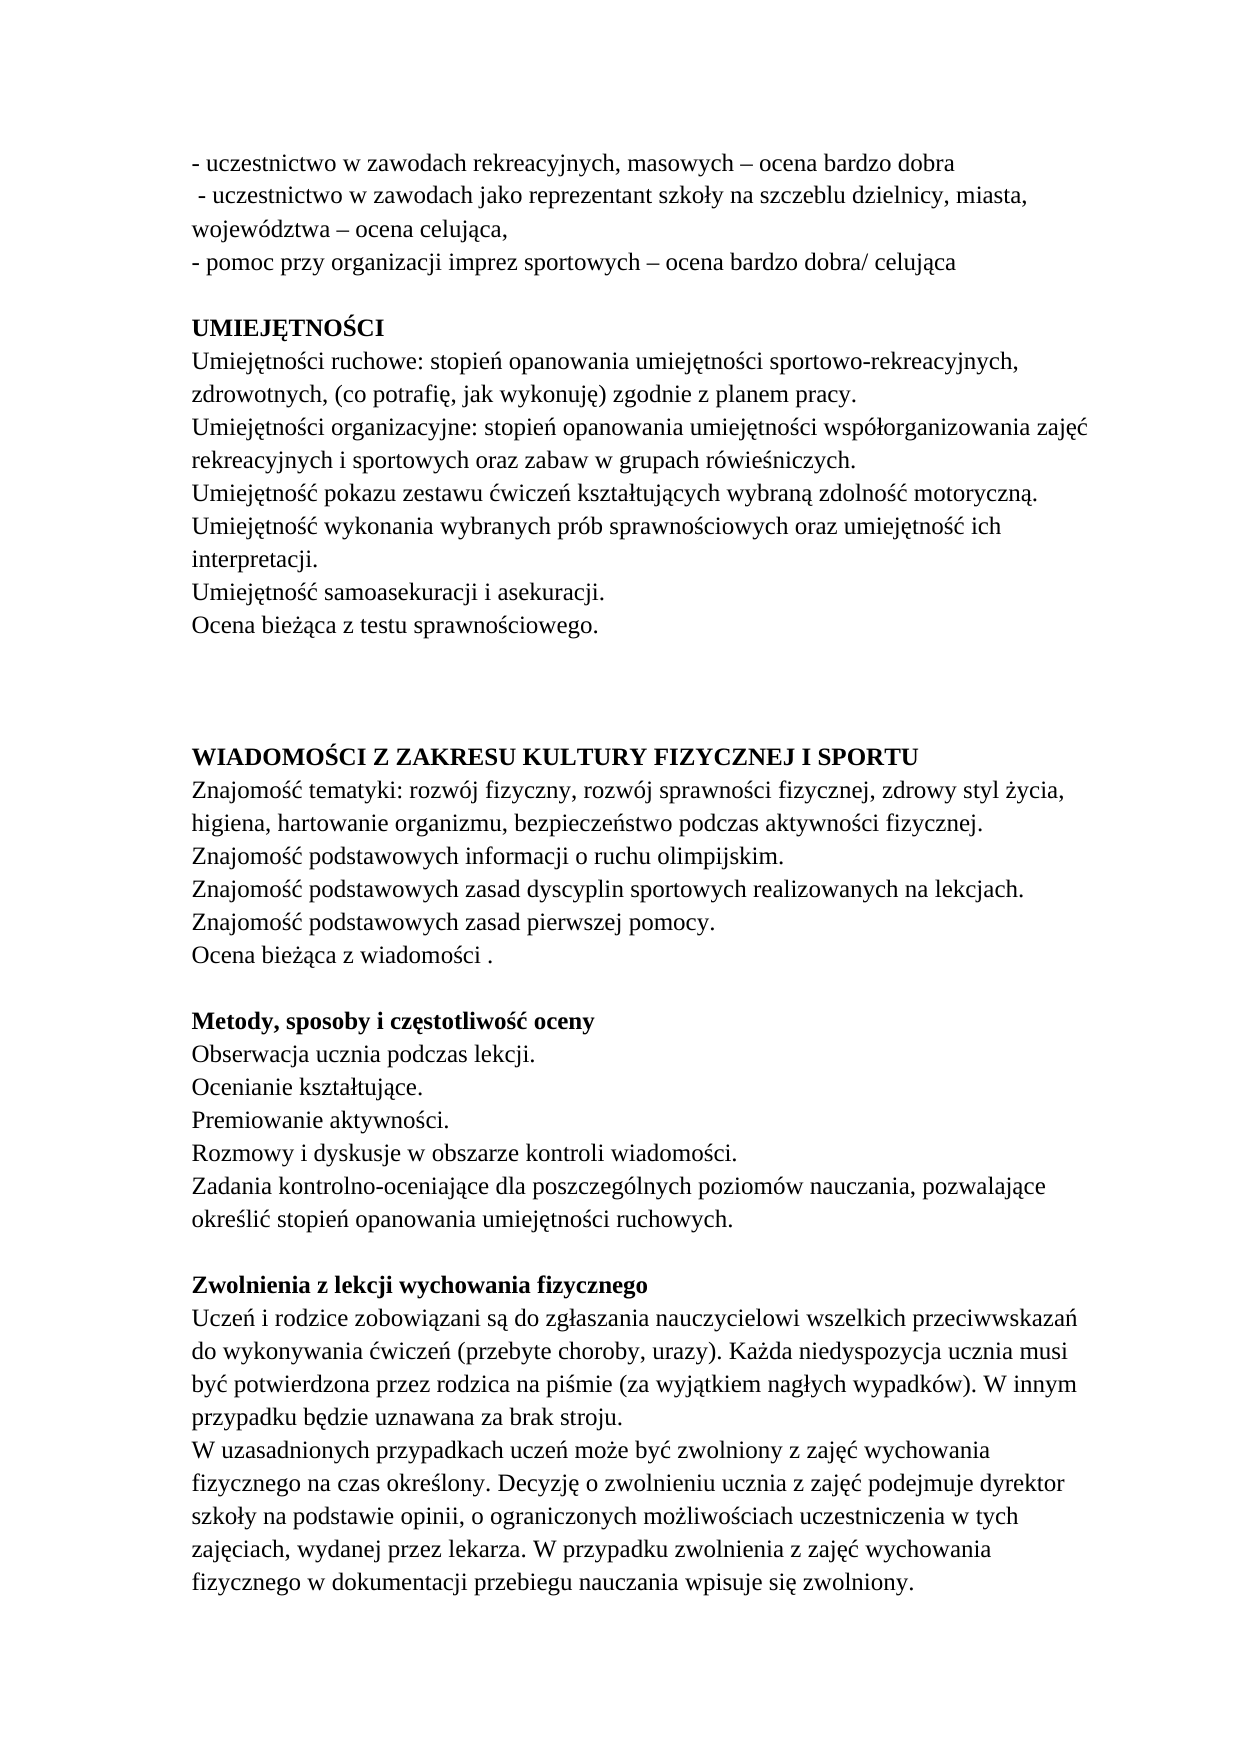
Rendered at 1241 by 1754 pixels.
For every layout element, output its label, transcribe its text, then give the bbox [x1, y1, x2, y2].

text Obserwacja ucznia podczas lekcji. [191, 1039, 1093, 1068]
text Zwolnienia z lekcji wychowania fizycznego [191, 1270, 1093, 1299]
text Znajomość podstawowych zasad pierwszej pomocy. [191, 907, 1093, 936]
text Ocena bieżąca z testu sprawnościowego. [191, 610, 1093, 639]
text Umiejętność wykonania wybranych prób sprawnościowych oraz umiejętność ich interpretacji. [191, 511, 1093, 573]
text UMIEJĘTNOŚCI [191, 313, 1093, 341]
text Umiejętności ruchowe: stopień opanowania umiejętności sportowo-rekreacyjnych, [191, 346, 1093, 374]
text Metody, sposoby i częstotliwość oceny [191, 1006, 1093, 1035]
text - pomoc przy organizacji imprez sportowych – ocena bardzo dobra/ celująca [191, 247, 1093, 275]
text przypadku będzie uznawana za brak stroju. [191, 1402, 1093, 1431]
text Zadania kontrolno-oceniające dla poszczególnych poziomów nauczania, pozwalające określić stopień opanowania umiejętności ruchowych. [191, 1171, 1093, 1233]
text Znajomość podstawowych informacji o ruchu olimpijskim. [191, 841, 1093, 870]
text Ocenianie kształtujące. [191, 1072, 1093, 1101]
text - uczestnictwo w zawodach rekreacyjnych, masowych – ocena bardzo dobra [191, 148, 1093, 176]
text zdrowotnych, (co potrafię, jak wykonuję) zgodnie z planem pracy. [191, 379, 1093, 407]
text Premiowanie aktywności. [191, 1105, 1093, 1134]
text - uczestnictwo w zawodach jako reprezentant szkoły na szczeblu dzielnicy, miasta, województwa – ocena celująca, [191, 181, 1093, 242]
text Umiejętność pokazu zestawu ćwiczeń kształtujących wybraną zdolność motoryczną. [191, 478, 1093, 507]
text higiena, hartowanie organizmu, bezpieczeństwo podczas aktywności fizycznej. [191, 808, 1093, 837]
text Umiejętność samoasekuracji i asekuracji. [191, 577, 1093, 606]
text WIADOMOŚCI Z ZAKRESU KULTURY FIZYCZNEJ I SPORTU [191, 742, 1093, 771]
text Znajomość tematyki: rozwój fizyczny, rozwój sprawności fizycznej, zdrowy styl życia, [191, 775, 1093, 804]
text W uzasadnionych przypadkach uczeń może być zwolniony z zajęć wychowania fizycznego na czas określony. Decyzję o zwolnieniu ucznia z zajęć podejmuje dyrektor szkoły na podstawie opinii, o ograniczonych możliwościach uczestniczenia w tych zajęciach, wydanej przez lekarza. W przypadku zwolnienia z zajęć wychowania fizycznego w dokumentacji przebiegu nauczania wpisuje się zwolniony. [191, 1435, 1093, 1596]
text Umiejętności organizacyjne: stopień opanowania umiejętności współorganizowania zajęć [191, 412, 1093, 441]
text Ocena bieżąca z wiadomości . [191, 940, 1093, 969]
text Rozmowy i dyskusje w obszarze kontroli wiadomości. [191, 1138, 1093, 1167]
text Uczeń i rodzice zobowiązani są do zgłaszania nauczycielowi wszelkich przeciwwskazań do wykonywania ćwiczeń (przebyte choroby, urazy). Każda niedyspozycja ucznia musi być potwierdzona przez rodzica na piśmie (za wyjątkiem nagłych wypadków). W innym [191, 1303, 1093, 1398]
text Znajomość podstawowych zasad dyscyplin sportowych realizowanych na lekcjach. [191, 874, 1093, 903]
text rekreacyjnych i sportowych oraz zabaw w grupach rówieśniczych. [191, 445, 1093, 473]
